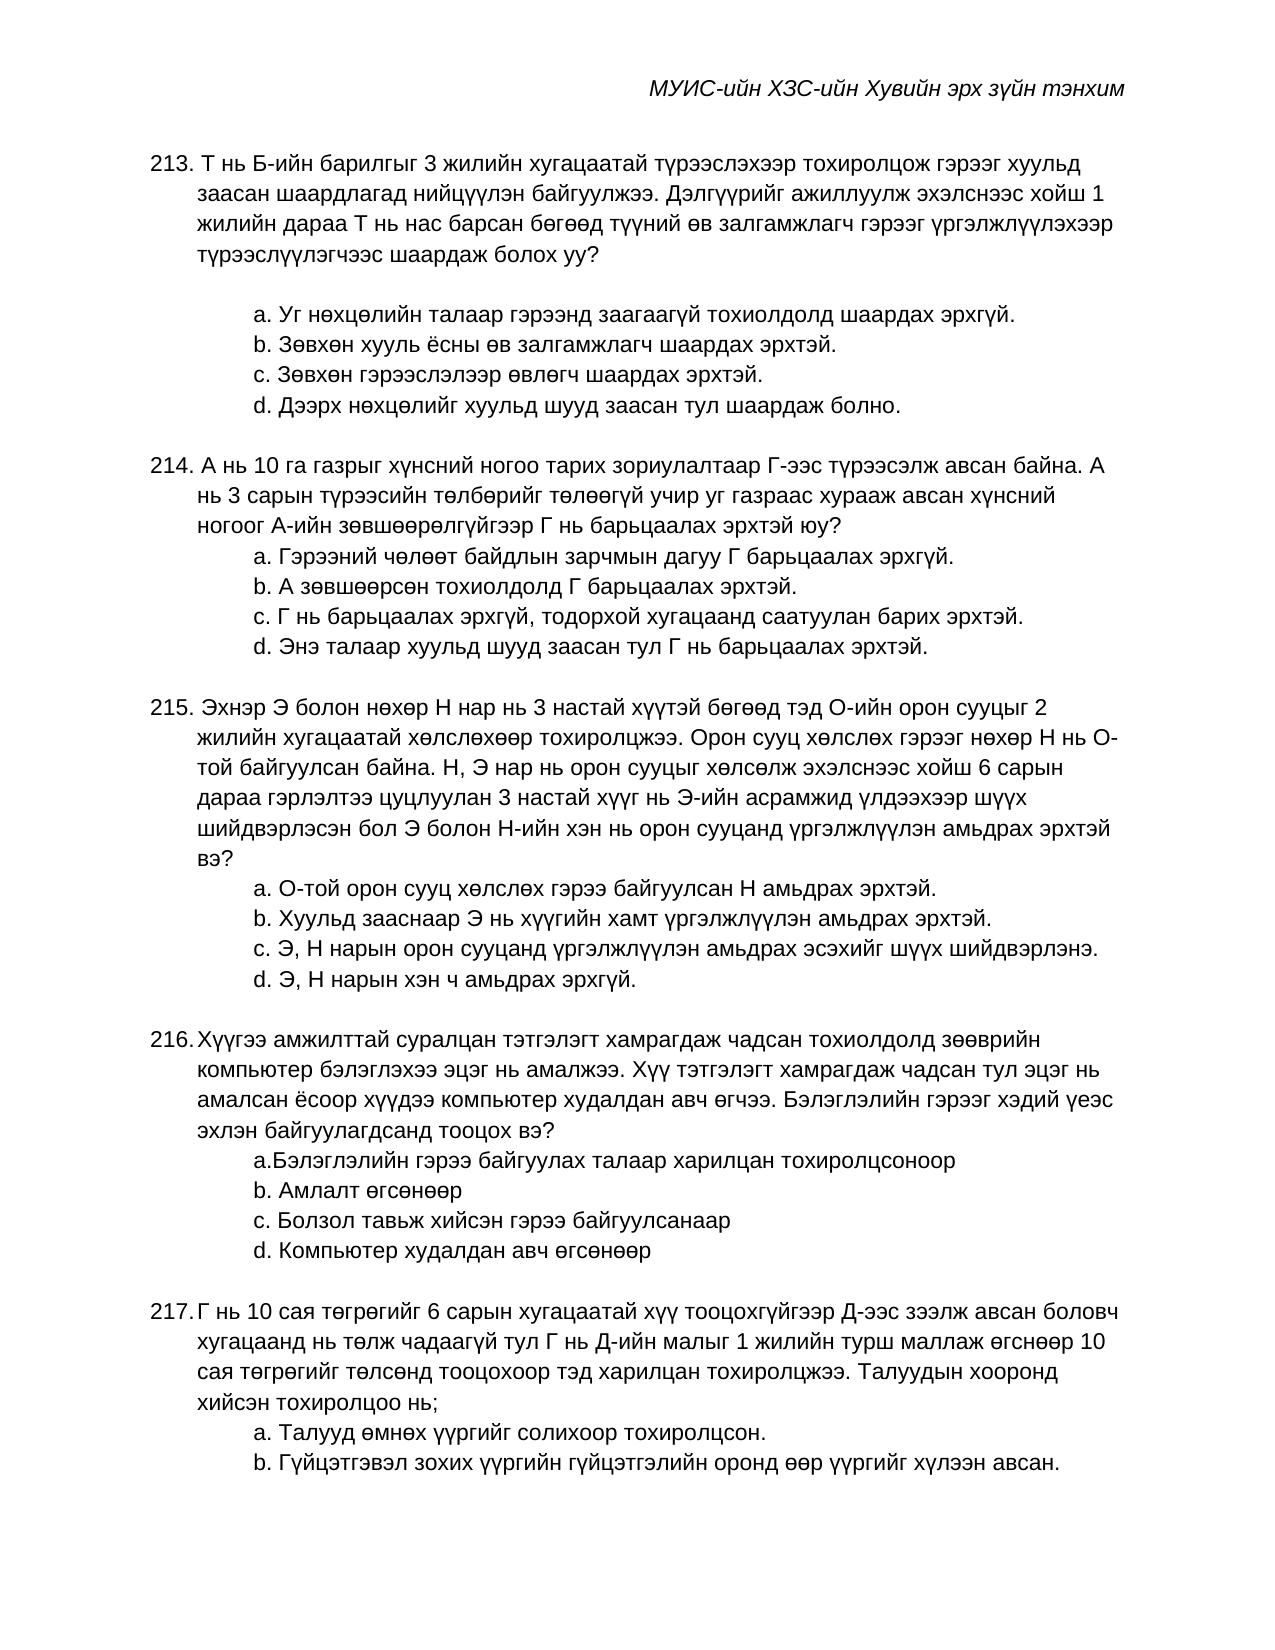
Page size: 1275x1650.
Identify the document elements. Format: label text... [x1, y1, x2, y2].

text d. Компьютер худалдан авч өгсөнөөр [197, 1237, 1125, 1264]
text 213. Т нь Б-ийн барилгыг 3 жилийн хугацаатай түрээслэхээр тохиролцож гэрээг хуульд заасан шаардлагад нийцүүлэн байгуулжээ. Дэлгүүрийг ажиллуулж эхэлснээс хойш 1 жилийн дараа Т нь нас барсан бөгөөд түүний өв залгамжлагч гэрээг үргэлжлүүлэхээр түрээслүүлэгчээс шаардаж болох уу? [150, 150, 1125, 267]
text a. Уг нөхцөлийн талаар гэрээнд заагаагүй тохиолдолд шаардах эрхгүй. [197, 301, 1125, 327]
text b. Зөвхөн хууль ёсны өв залгамжлагч шаардах эрхтэй. [197, 331, 1125, 358]
text b. Гүйцэтгэвэл зохих үүргийн гүйцэтгэлийн оронд өөр үүргийг хүлээн авсан. [197, 1449, 1125, 1475]
text d. Энэ талаар хуульд шууд заасан тул Г нь барьцаалах эрхтэй. [197, 633, 1125, 660]
text b. Амлалт өгсөнөөр [197, 1177, 1125, 1203]
text b. А зөвшөөрсөн тохиолдолд Г барьцаалах эрхтэй. [197, 573, 1125, 599]
text 214. А нь 10 га газрыг хүнсний ногоо тарих зориулалтаар Г-ээс түрээсэлж авсан байна. А нь 3 сарын түрээсийн төлбөрийг төлөөгүй учир уг газраас хурааж авсан хүнсний ногоог А-ийн зөвшөөрөлгүйгээр Г нь барьцаалах эрхтэй юу? [150, 452, 1125, 539]
text 215. Эхнэр Э болон нөхөр Н нар нь 3 настай хүүтэй бөгөөд тэд О-ийн орон сууцыг 2 жилийн хугацаатай хөлслөхөөр тохиролцжээ. Орон сууц хөлслөх гэрээг нөхөр Н нь О-той байгуулсан байна. Н, Э нар нь орон сууцыг хөлсөлж эхэлснээс хойш 6 сарын дараа гэрлэлтээ цуцлуулан 3 настай хүүг нь Э-ийн асрамжид үлдээхээр шүүх шийдвэрлэсэн бол Э болон Н-ийн хэн нь орон сууцанд үргэлжлүүлэн амьдрах эрхтэй вэ? [150, 694, 1125, 871]
text c. Г нь барьцаалах эрхгүй, тодорхой хугацаанд саатуулан барих эрхтэй. [197, 603, 1125, 629]
text a.Бэлэглэлийн гэрээ байгуулах талаар харилцан тохиролцсоноор [197, 1147, 1125, 1173]
text c. Зөвхөн гэрээслэлээр өвлөгч шаардах эрхтэй. [197, 361, 1125, 388]
text b. Хуульд зааснаар Э нь хүүгийн хамт үргэлжлүүлэн амьдрах эрхтэй. [197, 905, 1125, 932]
text a. Талууд өмнөх үүргийг солихоор тохиролцсон. [197, 1419, 1125, 1445]
text 217. Г нь 10 сая төгрөгийг 6 сарын хугацаатай хүү тооцохгүйгээр Д-ээс зээлж авсан боловч хугацаанд нь төлж чадаагүй тул Г нь Д-ийн малыг 1 жилийн турш маллаж өгснөөр 10 сая төгрөгийг төлсөнд тооцохоор тэд харилцан тохиролцжээ. Талуудын хооронд хийсэн тохиролцоо нь; [150, 1298, 1125, 1415]
text a. Гэрээний чөлөөт байдлын зарчмын дагуу Г барьцаалах эрхгүй. [197, 543, 1125, 569]
text c. Болзол тавьж хийсэн гэрээ байгуулсанаар [197, 1207, 1125, 1234]
text a. О-той орон сууц хөлслөх гэрээ байгуулсан Н амьдрах эрхтэй. [197, 875, 1125, 901]
text d. Дээрх нөхцөлийг хуульд шууд заасан тул шаардаж болно. [197, 392, 1125, 418]
text c. Э, Н нарын орон сууцанд үргэлжлүүлэн амьдрах эсэхийг шүүх шийдвэрлэнэ. [253, 935, 1125, 962]
text d. Э, Н нарын хэн ч амьдрах эрхгүй. [197, 966, 1125, 992]
text 216. Хүүгээ амжилттай суралцан тэтгэлэгт хамрагдаж чадсан тохиолдолд зөөврийн компьютер бэлэглэхээ эцэг нь амалжээ. Хүү тэтгэлэгт хамрагдаж чадсан тул эцэг нь амалсан ёсоор хүүдээ компьютер худалдан авч өгчээ. Бэлэглэлийн гэрээг хэдий үеэс эхлэн байгуулагдсанд тооцох вэ? [150, 1026, 1125, 1143]
